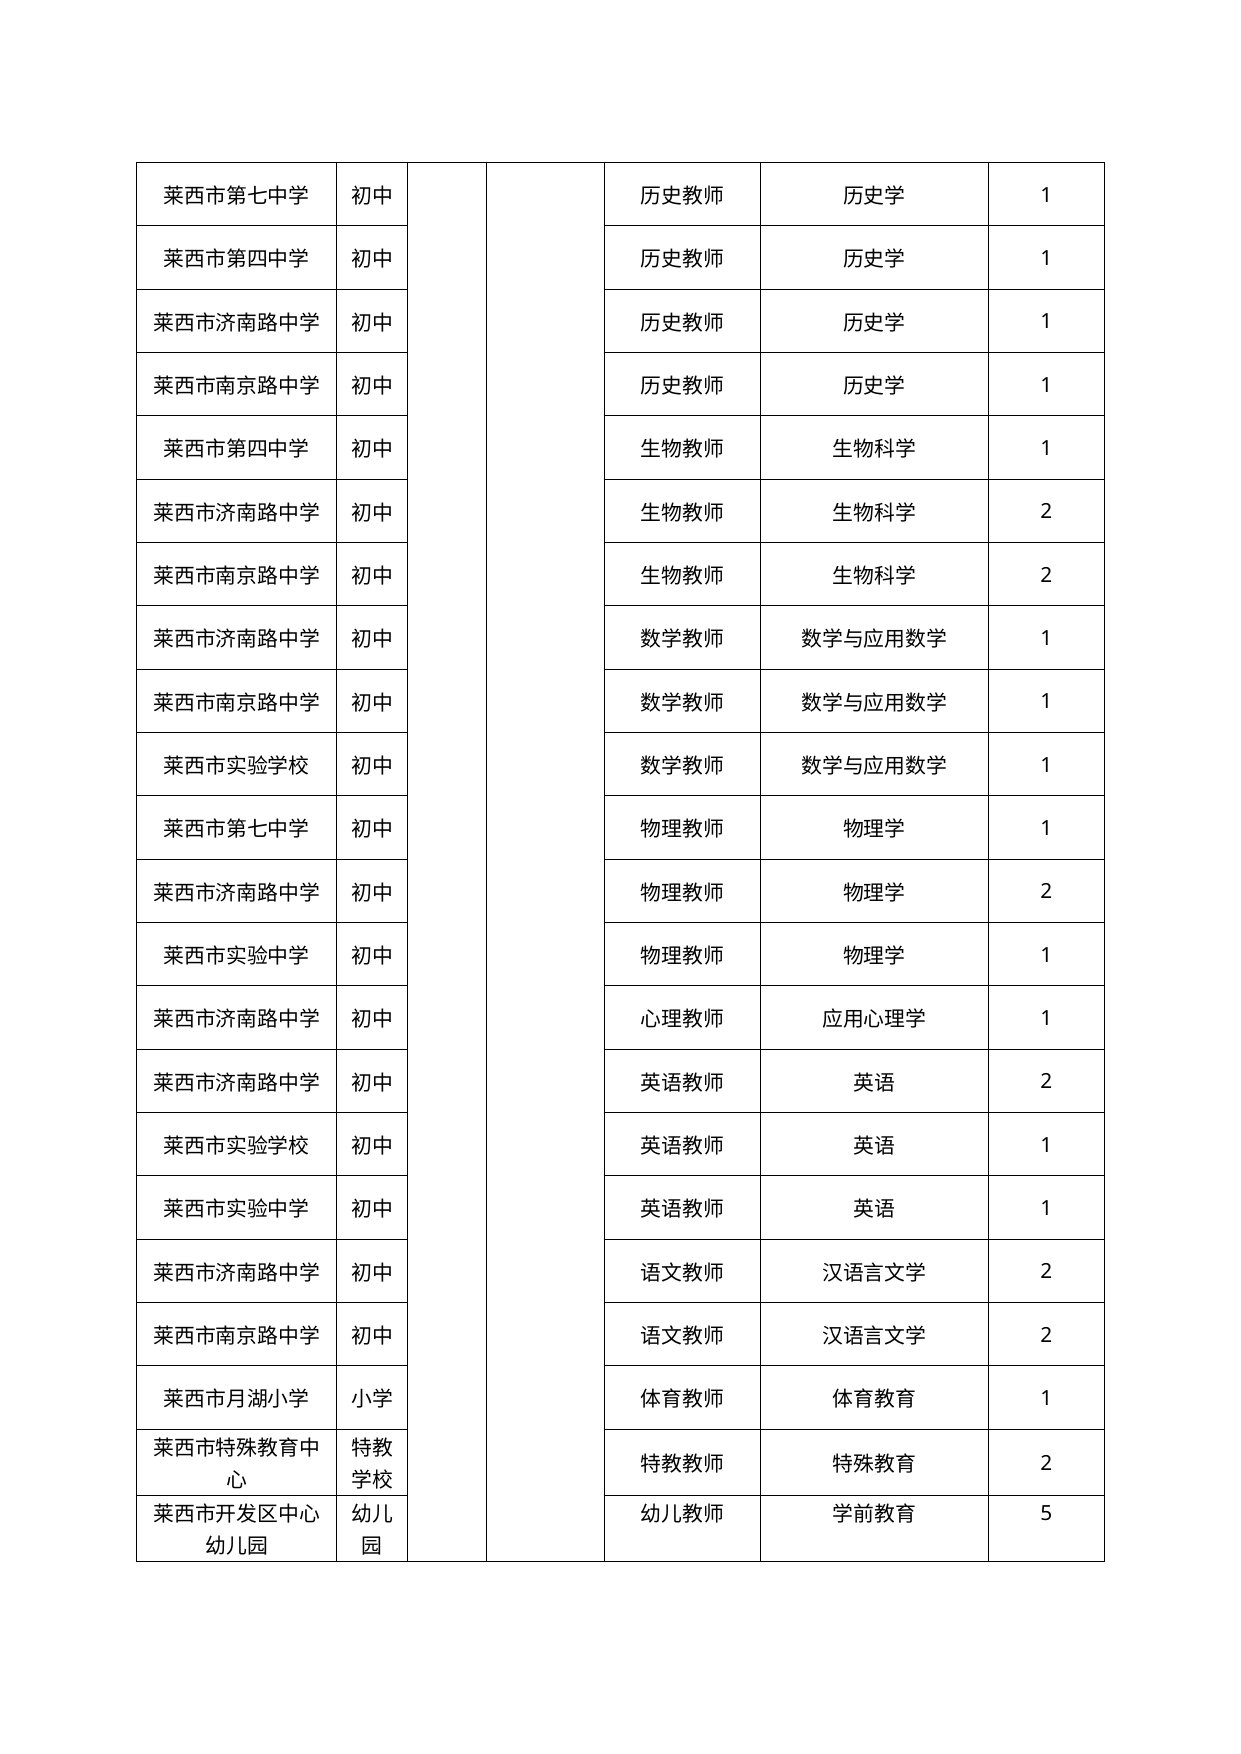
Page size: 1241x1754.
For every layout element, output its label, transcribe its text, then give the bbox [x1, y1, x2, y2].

table_cell 初中 [337, 353, 407, 415]
table_cell 莱西市南京路中学 [137, 1303, 336, 1365]
table_cell 2 [989, 1050, 1104, 1112]
table_cell 历史教师 [605, 353, 760, 415]
table_cell 莱西市南京路中学 [137, 670, 336, 732]
table_cell 数学教师 [605, 670, 760, 732]
table_cell 2 [989, 860, 1104, 922]
table_cell 数学教师 [605, 606, 760, 669]
table_cell 应用心理学 [761, 986, 988, 1049]
table_cell 莱西市济南路中学 [137, 986, 336, 1049]
table_cell 莱西市南京路中学 [137, 353, 336, 415]
table_cell 1 [989, 1366, 1104, 1429]
table_cell 生物教师 [605, 416, 760, 479]
table_cell 数学与应用数学 [761, 606, 988, 669]
table_cell 1 [989, 163, 1104, 225]
table_cell 体育教育 [761, 1366, 988, 1429]
table_cell 1 [989, 670, 1104, 732]
table_cell 2 [989, 1240, 1104, 1302]
table_cell 幼儿园 [337, 1496, 407, 1561]
table_cell 5 [989, 1496, 1104, 1561]
table_cell 汉语言文学 [761, 1303, 988, 1365]
table_cell 初中 [337, 480, 407, 542]
table_cell 莱西市第七中学 [137, 796, 336, 859]
table_cell 物理教师 [605, 923, 760, 985]
table_cell 1 [989, 226, 1104, 289]
table_cell 初中 [337, 163, 407, 225]
table_cell 莱西市第四中学 [137, 226, 336, 289]
table_cell 初中 [337, 986, 407, 1049]
table_cell 1 [989, 606, 1104, 669]
table_cell 数学与应用数学 [761, 670, 988, 732]
table_cell 1 [989, 986, 1104, 1049]
table_cell 初中 [337, 1113, 407, 1175]
table_cell 初中 [337, 923, 407, 985]
table_cell 莱西市济南路中学 [137, 290, 336, 352]
table_cell 莱西市济南路中学 [137, 860, 336, 922]
table_cell 1 [989, 796, 1104, 859]
table_cell 心理教师 [605, 986, 760, 1049]
table_cell 数学教师 [605, 733, 760, 795]
table_cell 生物科学 [761, 543, 988, 605]
table_cell 1 [989, 1113, 1104, 1175]
table_cell 初中 [337, 860, 407, 922]
table_cell 初中 [337, 1240, 407, 1302]
table_cell 初中 [337, 543, 407, 605]
table_cell 莱西市南京路中学 [137, 543, 336, 605]
table_cell 语文教师 [605, 1303, 760, 1365]
table_cell 体育教师 [605, 1366, 760, 1429]
table_cell 特殊教育 [761, 1430, 988, 1495]
table_cell 数学与应用数学 [761, 733, 988, 795]
table_cell 初中 [337, 670, 407, 732]
table_cell 物理学 [761, 796, 988, 859]
table_cell 历史教师 [605, 290, 760, 352]
table_cell 2 [989, 543, 1104, 605]
table_cell 1 [989, 353, 1104, 415]
table_cell 历史学 [761, 226, 988, 289]
table_cell 学前教育 [761, 1496, 988, 1561]
table_cell 1 [989, 923, 1104, 985]
table_cell 幼儿教师 [605, 1496, 760, 1561]
table_cell 莱西市实验学校 [137, 1113, 336, 1175]
table_cell 英语 [761, 1113, 988, 1175]
table_cell 1 [989, 733, 1104, 795]
table_cell 莱西市济南路中学 [137, 480, 336, 542]
table_cell 初中 [337, 416, 407, 479]
table_cell 历史学 [761, 163, 988, 225]
table_cell 英语 [761, 1050, 988, 1112]
table_cell 生物教师 [605, 543, 760, 605]
table_cell 物理学 [761, 860, 988, 922]
table_cell 莱西市月湖小学 [137, 1366, 336, 1429]
table_cell 莱西市第四中学 [137, 416, 336, 479]
table_cell 1 [989, 1176, 1104, 1239]
table_cell 1 [989, 416, 1104, 479]
table_cell 1 [989, 290, 1104, 352]
table_cell 初中 [337, 226, 407, 289]
table_cell 生物科学 [761, 416, 988, 479]
table_cell 初中 [337, 1303, 407, 1365]
table_cell 特教学校 [337, 1430, 407, 1495]
table_cell 莱西市开发区中心幼儿园 [137, 1496, 336, 1561]
table_cell 莱西市实验学校 [137, 733, 336, 795]
table_cell 莱西市特殊教育中心 [137, 1430, 336, 1495]
table_cell 初中 [337, 290, 407, 352]
table_cell 英语 [761, 1176, 988, 1239]
table_cell 英语教师 [605, 1113, 760, 1175]
table_cell 特教教师 [605, 1430, 760, 1495]
table_cell 历史学 [761, 290, 988, 352]
table_cell 小学 [337, 1366, 407, 1429]
table_cell 初中 [337, 796, 407, 859]
table_cell 汉语言文学 [761, 1240, 988, 1302]
table_cell 莱西市第七中学 [137, 163, 336, 225]
table_cell 莱西市实验中学 [137, 1176, 336, 1239]
table_cell 生物科学 [761, 480, 988, 542]
table_cell 物理教师 [605, 860, 760, 922]
table_cell 初中 [337, 733, 407, 795]
table_cell 初中 [337, 606, 407, 669]
table_cell 2 [989, 1430, 1104, 1495]
table_cell 初中 [337, 1050, 407, 1112]
table_cell 2 [989, 1303, 1104, 1365]
table_cell 英语教师 [605, 1176, 760, 1239]
table_cell 莱西市济南路中学 [137, 1240, 336, 1302]
table_cell 语文教师 [605, 1240, 760, 1302]
table_cell 历史学 [761, 353, 988, 415]
table_cell 莱西市济南路中学 [137, 606, 336, 669]
table_cell 物理教师 [605, 796, 760, 859]
table_cell 英语教师 [605, 1050, 760, 1112]
table_cell 初中 [337, 1176, 407, 1239]
table_cell 物理学 [761, 923, 988, 985]
table_cell 2 [989, 480, 1104, 542]
table_cell 历史教师 [605, 226, 760, 289]
table_cell 莱西市实验中学 [137, 923, 336, 985]
table_cell 生物教师 [605, 480, 760, 542]
table_cell 莱西市济南路中学 [137, 1050, 336, 1112]
table_cell 历史教师 [605, 163, 760, 225]
